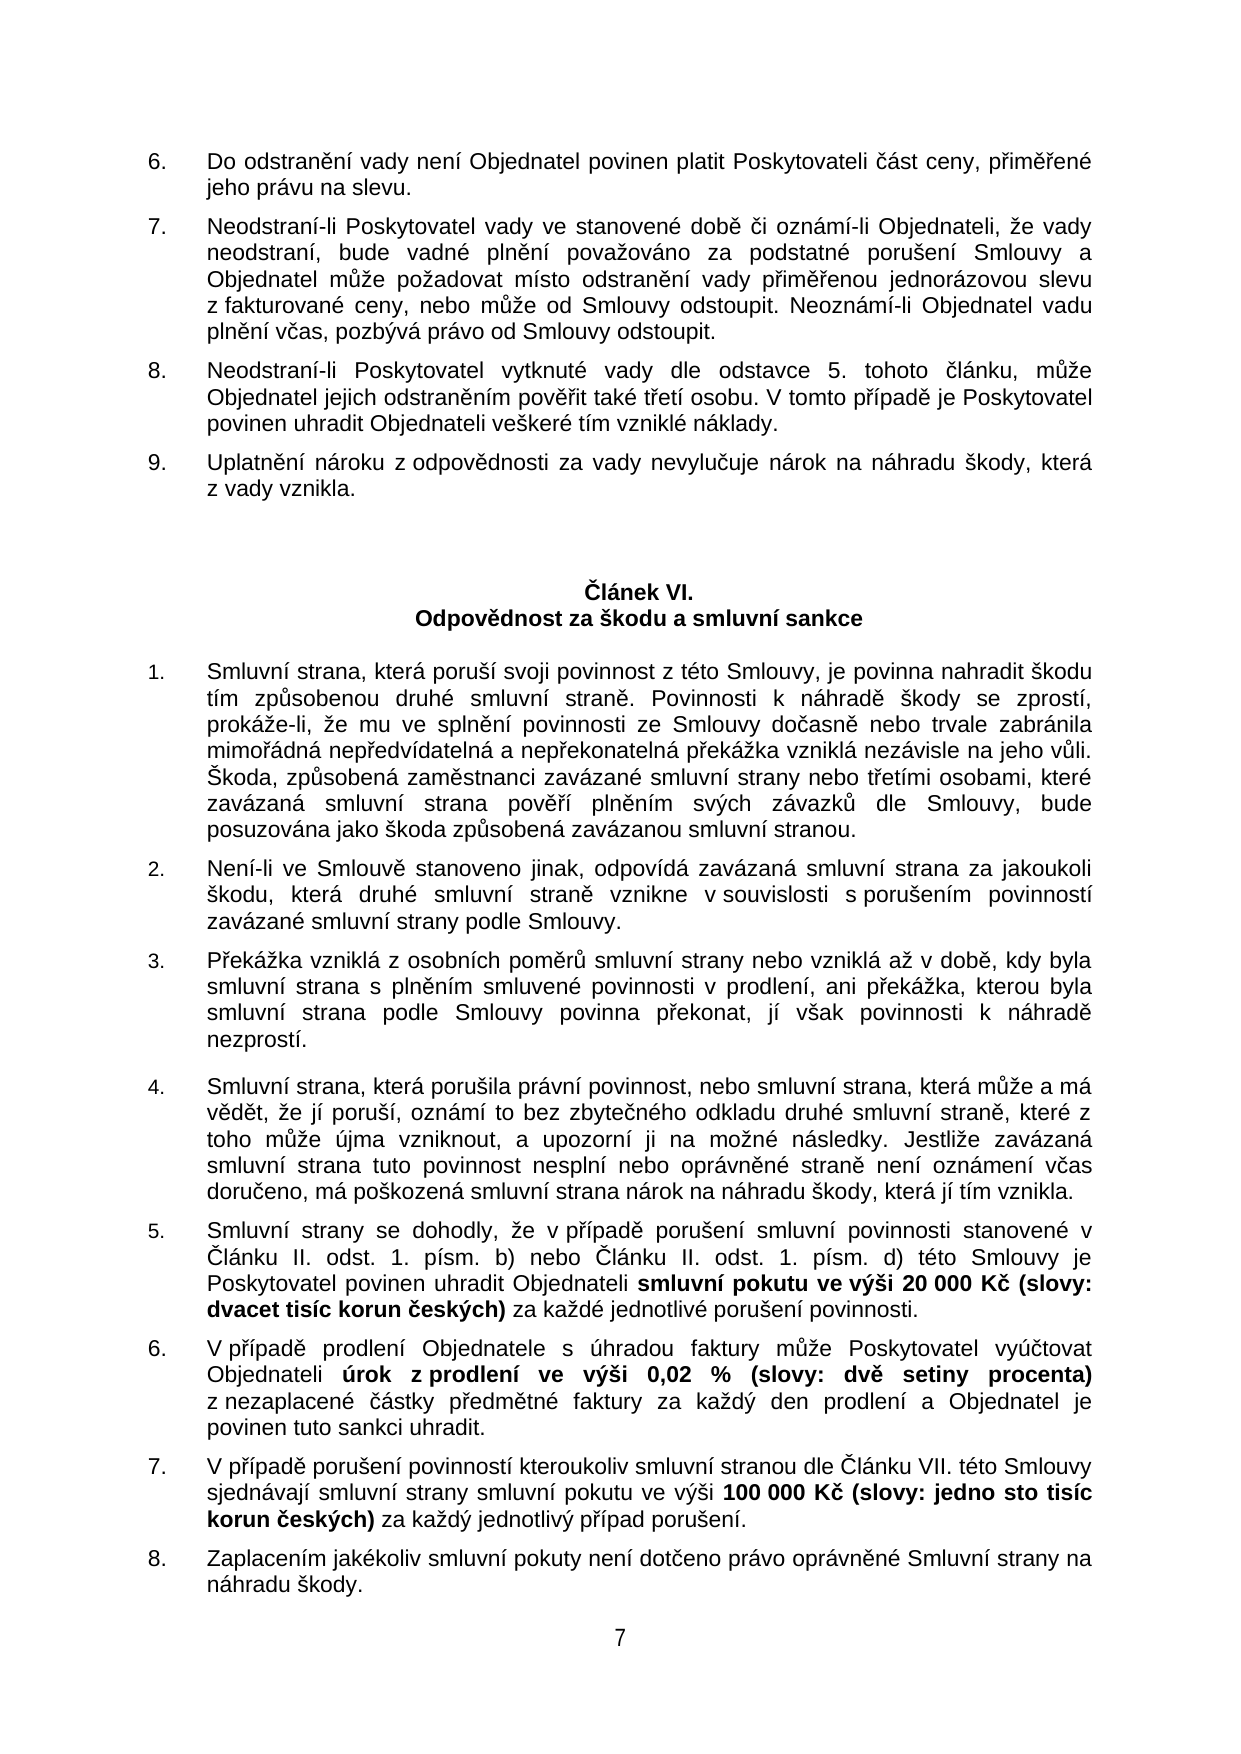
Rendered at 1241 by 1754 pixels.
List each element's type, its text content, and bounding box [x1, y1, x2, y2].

list Do odstranění vady není Objednatel povinen platit Poskytovateli část ceny, přiměřené jeho právu na slevu. [148, 148, 1093, 200]
list Smluvní strana, která porušila právní povinnost, nebo smluvní strana, která může a má vědět, že jí poruší, oznámí to bez zbytečného odkladu druhé smluvní straně, které z toho může újma vzniknout, a upozorní ji na možné následky. Jestliže zavázaná smluvní strana tuto povinnost nesplní nebo oprávněné straně není oznámení včas doručeno, má poškozená smluvní strana nárok na náhradu škody, která jí tím vznikla. [148, 1073, 1093, 1205]
list Není-li ve Smlouvě stanoveno jinak, odpovídá zavázaná smluvní strana za jakoukoli škodu, která druhé smluvní straně vznikne v souvislosti s porušením povinností zavázané smluvní strany podle Smlouvy. [148, 855, 1093, 934]
text Článek VI. [185, 579, 1093, 605]
list Překážka vzniklá z osobních poměrů smluvní strany nebo vzniklá až v době, kdy byla smluvní strana s plněním smluvené povinnosti v prodlení, ani překážka, kterou byla smluvní strana podle Smlouvy povinna překonat, jí však povinnosti k náhradě nezprostí. [148, 947, 1093, 1052]
list Neodstraní-li Poskytovatel vytknuté vady dle odstavce 5. tohoto článku, může Objednatel jejich odstraněním pověřit také třetí osobu. V tomto případě je Poskytovatel povinen uhradit Objednateli veškeré tím vzniklé náklady. [148, 357, 1093, 436]
text Odpovědnost za škodu a smluvní sankce [185, 605, 1093, 632]
list Neodstraní-li Poskytovatel vady ve stanovené době či oznámí-li Objednateli, že vady neodstraní, bude vadné plnění považováno za podstatné porušení Smlouvy a Objednatel může požadovat místo odstranění vady přiměřenou jednorázovou slevu z fakturované ceny, nebo může od Smlouvy odstoupit. Neoznámí-li Objednatel vadu plnění včas, pozbývá právo od Smlouvy odstoupit. [148, 213, 1093, 344]
list Smluvní strany se dohodly, že v případě porušení smluvní povinnosti stanovené v Článku II. odst. 1. písm. b) nebo Článku II. odst. 1. písm. d) této Smlouvy je Poskytovatel povinen uhradit Objednateli smluvní pokutu ve výši 20 000 Kč (slovy: dvacet tisíc korun českých) za každé jednotlivé porušení povinnosti. [148, 1217, 1093, 1323]
text 7. V případě porušení povinností kteroukoliv smluvní stranou dle Článku VII. této Smlouvy sjednávají smluvní strany smluvní pokutu ve výši 100 000 Kč (slovy: jedno sto tisíc korun českých) za každý jednotlivý případ porušení. [148, 1453, 1093, 1532]
text 6. V případě prodlení Objednatele s úhradou faktury může Poskytovatel vyúčtovat Objednateli úrok z prodlení ve výši 0,02 % (slovy: dvě setiny procenta) z nezaplacené částky předmětné faktury za každý den prodlení a Objednatel je povinen tuto sankci uhradit. [148, 1335, 1093, 1441]
list Uplatnění nároku z odpovědnosti za vady nevylučuje nárok na náhradu škody, která z vady vznikla. [148, 449, 1093, 501]
text 8. Zaplacením jakékoliv smluvní pokuty není dotčeno právo oprávněné Smluvní strany na náhradu škody. [148, 1544, 1093, 1597]
list Smluvní strana, která poruší svoji povinnost z této Smlouvy, je povinna nahradit škodu tím způsobenou druhé smluvní straně. Povinnosti k náhradě škody se zprostí, prokáže-li, že mu ve splnění povinnosti ze Smlouvy dočasně nebo trvale zabránila mimořádná nepředvídatelná a nepřekonatelná překážka vzniklá nezávisle na jeho vůli. Škoda, způsobená zaměstnanci zavázané smluvní strany nebo třetími osobami, které zavázaná smluvní strana pověří plněním svých závazků dle Smlouvy, bude posuzována jako škoda způsobená zavázanou smluvní stranou. [148, 658, 1093, 843]
